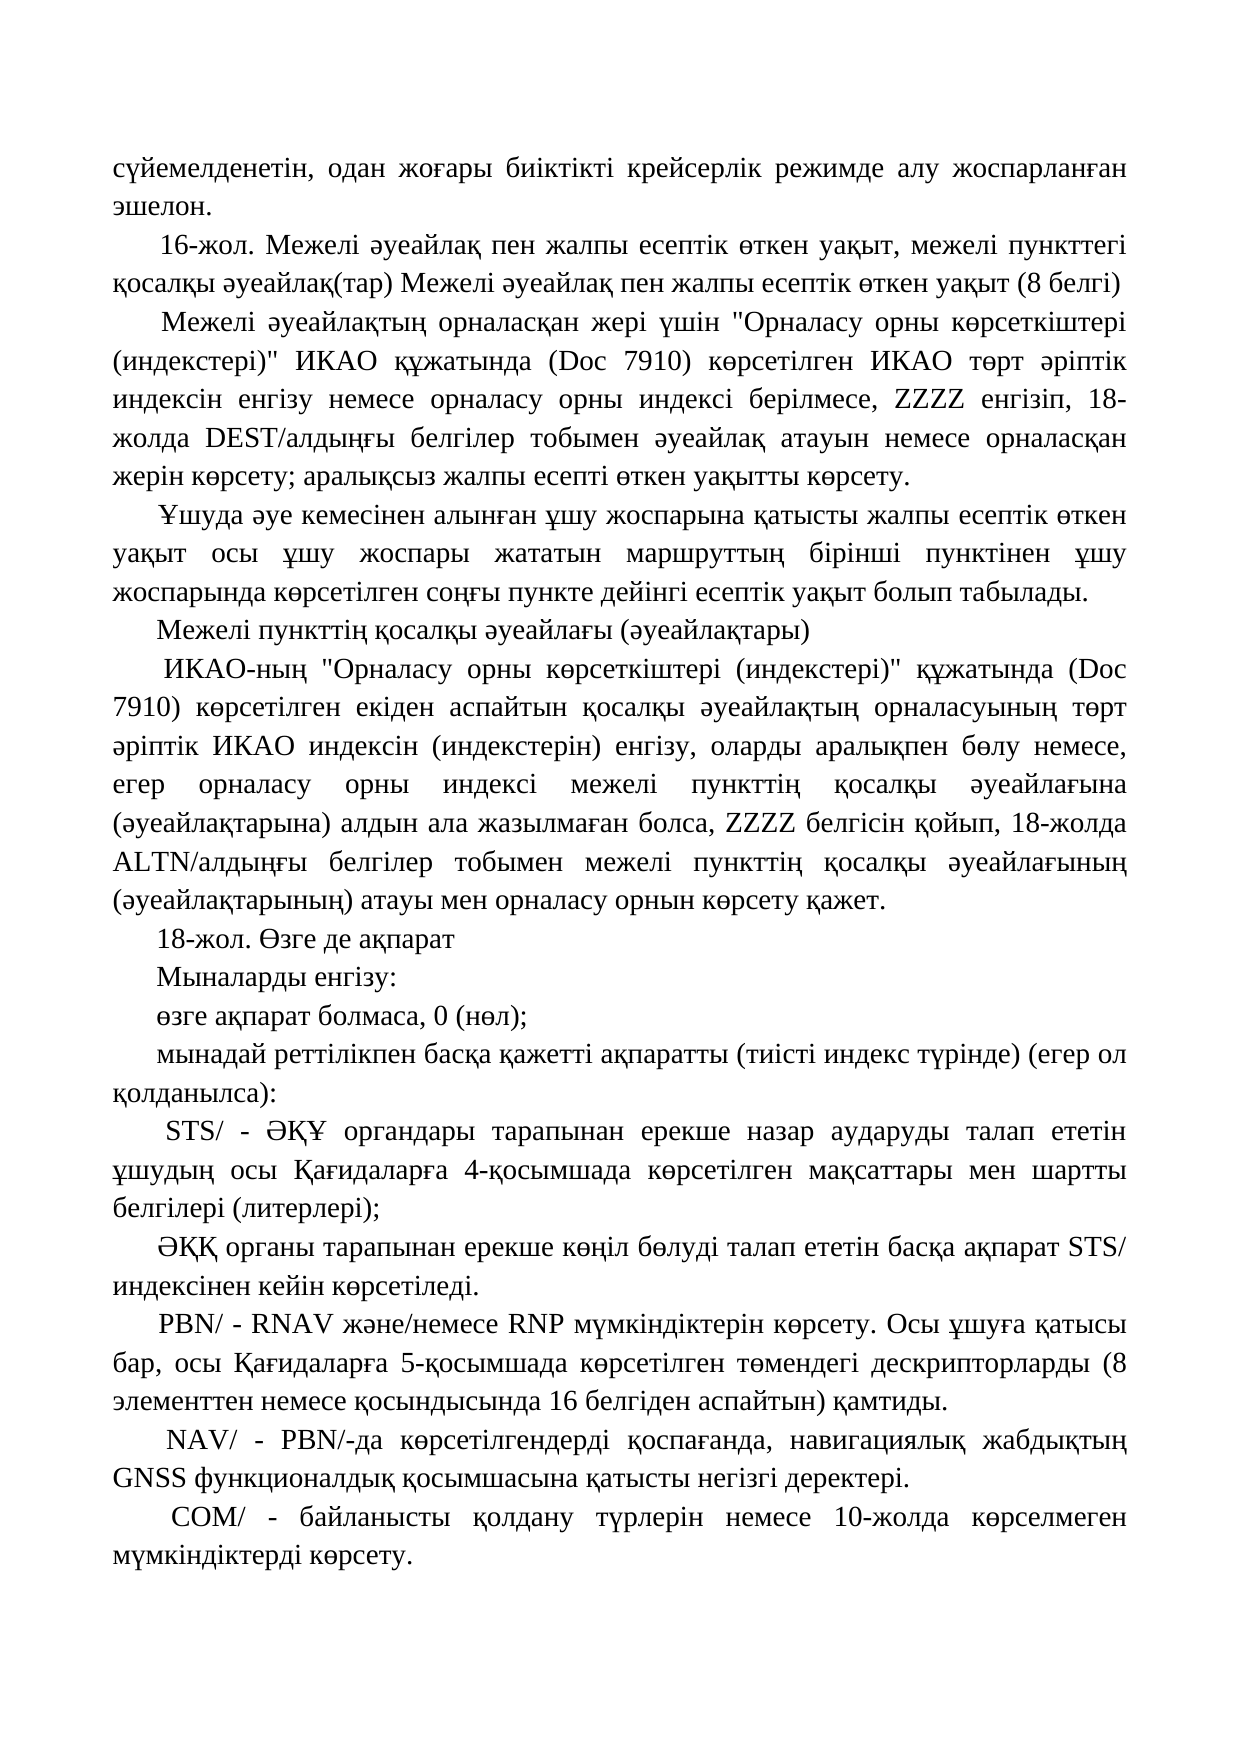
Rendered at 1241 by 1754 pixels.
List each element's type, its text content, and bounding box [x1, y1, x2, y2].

text ӘҚҚ органы тарапынан ерекше көңіл бөлуді талап ететін басқа ақпарат STS/ индексінен кейін көрсетіледі. [112, 1229, 1128, 1301]
text мынадай реттілікпен басқа қажетті ақпаратты (тиісті индекс түрінде) (егер ол қолданылса): [112, 1036, 1128, 1108]
text Мыналарды енгізу: [112, 959, 1128, 993]
text PBN/ - RNAV және/немесе RNP мүмкіндіктерін көрсету. Осы ұшуға қатысы бар, осы Қағидаларға 5-қосымшада көрсетілген төмендегі дескрипторларды (8 элементтен немесе қосындысында 16 белгіден аспайтын) қамтиды. [112, 1306, 1128, 1417]
text СОМ/ - байланысты қолдану түрлерін немесе 10-жолда көрселмеген мүмкіндіктерді көрсету. [112, 1499, 1128, 1571]
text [112, 150, 1128, 222]
text Межелі әуеайлақтың орналасқан жері үшін "Орналасу орны көрсеткіштері (индекстері)" ИКАО құжатында (Doc 7910) көрсетілген ИКАО төрт әріптік индексін енгізу немесе орналасу орны индексі берілмесе, ZZZZ енгізіп, 18-жолда DEST/алдыңғы белгілер тобымен әуеайлақ атауын немесе орналасқан жерін көрсету; аралықсыз жалпы есепті өткен уақытты көрсету. [112, 304, 1128, 492]
text NАV/ - PBN/-да көрсетілгендерді қоспағанда, навигациялық жабдықтың GNSS функционалдық қосымшасына қатысты негізгі деректері. [112, 1422, 1128, 1494]
text ИКАО-ның "Орналасу орны көрсеткіштері (индекстері)" құжатында (Doc 7910) көрсетілген екіден аспайтын қосалқы әуеайлақтың орналасуының төрт әріптік ИКАО индексін (индекстерін) енгізу, оларды аралықпен бөлу немесе, егер орналасу орны индексі межелі пункттің қосалқы әуеайлағына (әуеайлақтарына) алдын ала жазылмаған болса, ZZZZ белгісін қойып, 18-жолда ALTN/алдыңғы белгілер тобымен межелі пункттің қосалқы әуеайлағының (әуеайлақтарының) атауы мен орналасу орнын көрсету қажет. [112, 651, 1128, 916]
text Межелі пункттің қосалқы әуеайлағы (әуеайлақтары) [112, 612, 1128, 646]
text 18-жол. Өзге де ақпарат [112, 921, 1128, 954]
text STS/ - ӘҚҰ органдары тарапынан ерекше назар аударуды талап ететін ұшудың осы Қағидаларға 4-қосымшада көрсетілген мақсаттары мен шартты белгілері (литерлері); [112, 1113, 1128, 1224]
text 16-жол. Межелі әуеайлақ пен жалпы есептік өткен уақыт, межелі пункттегі қосалқы әуеайлақ(тар) Межелі әуеайлақ пен жалпы есептік өткен уақыт (8 белгі) [112, 227, 1128, 299]
text өзге ақпарат болмаса, 0 (нөл); [112, 998, 1128, 1031]
text Ұшуда әуе кемесінен алынған ұшу жоспарына қатысты жалпы есептік өткен уақыт осы ұшу жоспары жататын маршруттың бірінші пунктінен ұшу жоспарында көрсетілген соңғы пункте дейінгі есептік уақыт болып табылады. [112, 497, 1128, 607]
